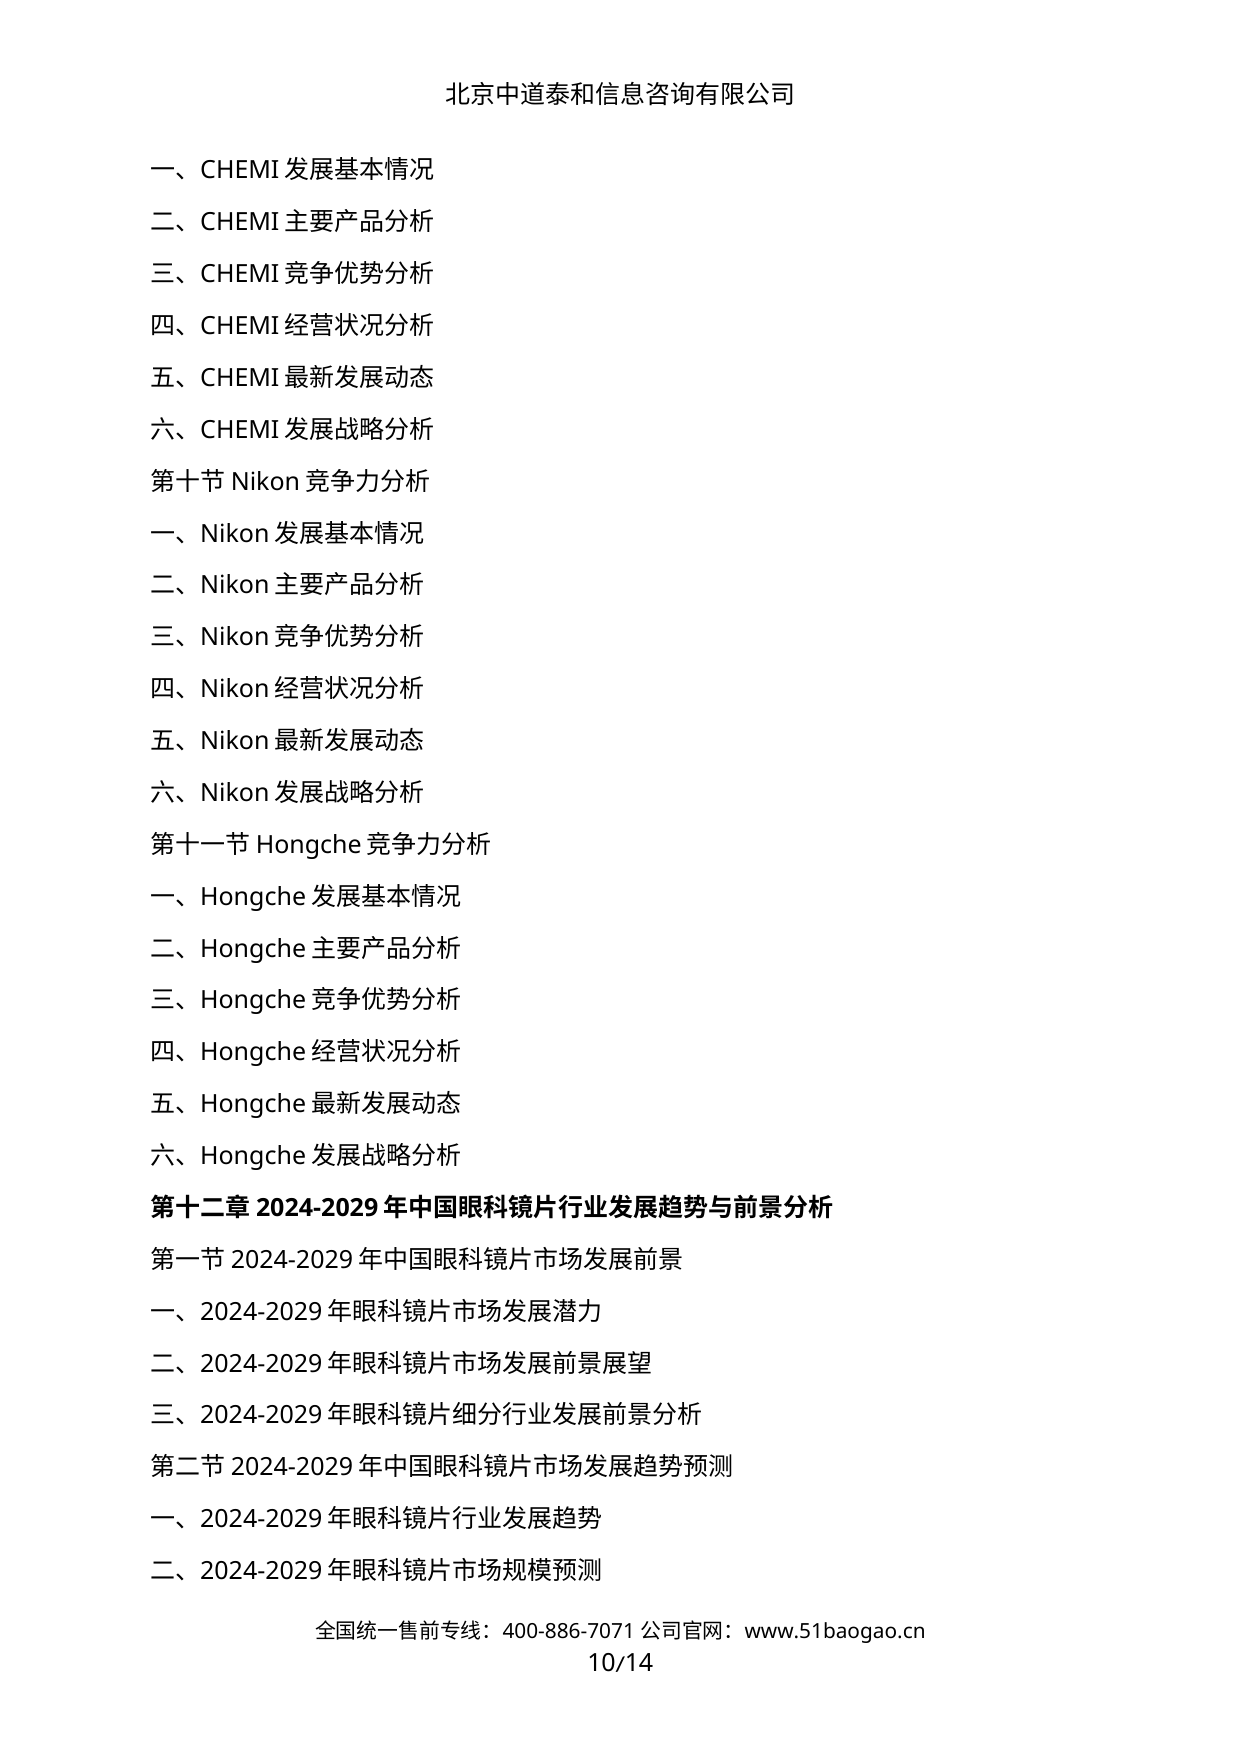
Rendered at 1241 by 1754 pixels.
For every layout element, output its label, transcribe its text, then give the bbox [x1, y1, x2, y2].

text 第十节 Nikon竞争力分析 [150, 461, 1090, 497]
text 三、Nikon竞争优势分析 [150, 617, 1090, 653]
text 二、Nikon主要产品分析 [150, 565, 1090, 601]
text 二、2024-2029年眼科镜片市场发展前景展望 [150, 1343, 1090, 1379]
text 四、CHEMI经营状况分析 [150, 306, 1090, 342]
text 四、Hongche经营状况分析 [150, 1032, 1090, 1068]
text 三、CHEMI竞争优势分析 [150, 254, 1090, 290]
text 六、Nikon发展战略分析 [150, 772, 1090, 809]
text 二、2024-2029年眼科镜片市场规模预测 [150, 1551, 1090, 1587]
text 第二节 2024-2029年中国眼科镜片市场发展趋势预测 [150, 1447, 1090, 1483]
text 一、2024-2029年眼科镜片市场发展潜力 [150, 1291, 1090, 1327]
text 第十一节 Hongche竞争力分析 [150, 824, 1090, 861]
text 四、Nikon经营状况分析 [150, 669, 1090, 705]
text 一、CHEMI发展基本情况 [150, 150, 1090, 186]
text 六、Hongche发展战略分析 [150, 1136, 1090, 1172]
text 五、Hongche最新发展动态 [150, 1084, 1090, 1120]
text 二、Hongche主要产品分析 [150, 928, 1090, 964]
text 二、CHEMI主要产品分析 [150, 202, 1090, 238]
text 三、2024-2029年眼科镜片细分行业发展前景分析 [150, 1395, 1090, 1431]
text 一、2024-2029年眼科镜片行业发展趋势 [150, 1499, 1090, 1535]
text 六、CHEMI发展战略分析 [150, 409, 1090, 446]
text 五、CHEMI最新发展动态 [150, 357, 1090, 394]
text 第一节 2024-2029年中国眼科镜片市场发展前景 [150, 1239, 1090, 1276]
text 五、Nikon最新发展动态 [150, 721, 1090, 757]
text 一、Nikon发展基本情况 [150, 513, 1090, 549]
text 第十二章 2024-2029年中国眼科镜片行业发展趋势与前景分析 [150, 1187, 1090, 1224]
text 三、Hongche竞争优势分析 [150, 980, 1090, 1016]
text 一、Hongche发展基本情况 [150, 876, 1090, 912]
